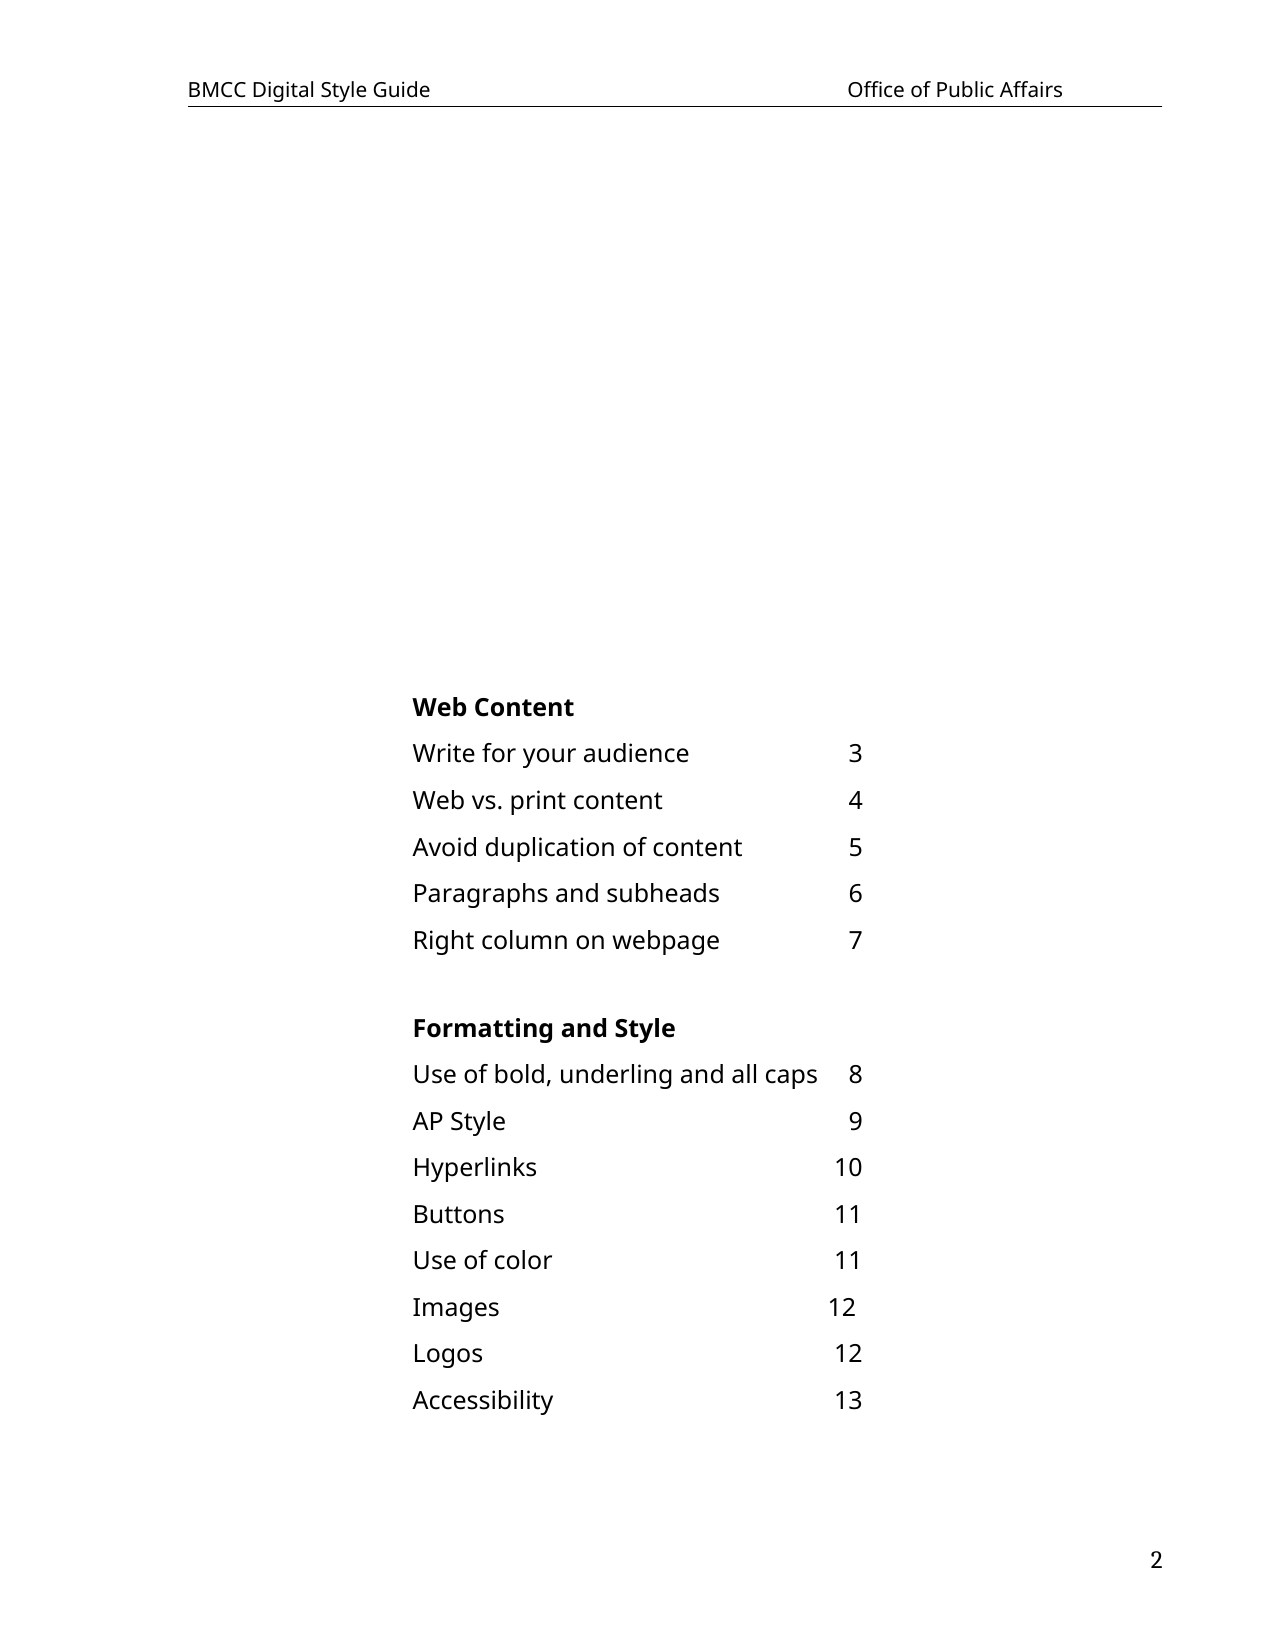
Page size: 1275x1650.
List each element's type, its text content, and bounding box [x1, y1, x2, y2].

text Accessibility 13 [412, 1383, 1162, 1417]
text Buttons 11 [412, 1196, 1162, 1231]
text Write for your audience 3 [403, 736, 1162, 770]
text Use of color 11 [403, 1243, 1162, 1277]
text Images 12 [412, 1289, 1162, 1324]
text Hyperlinks 10 [412, 1150, 1162, 1184]
text Paragraphs and subheads 6 [412, 876, 1162, 910]
text Web vs. print content 4 [412, 783, 1162, 817]
text Right column on webpage 7 [412, 922, 1162, 956]
text Avoid duplication of content 5 [403, 829, 1162, 863]
text Formatting and Style [412, 1010, 1162, 1044]
text Logos 12 [412, 1336, 1162, 1370]
text Use of bold, underling and all caps 8 [412, 1057, 1162, 1091]
text AP Style 9 [412, 1103, 1162, 1137]
text Web Content [412, 689, 1162, 724]
